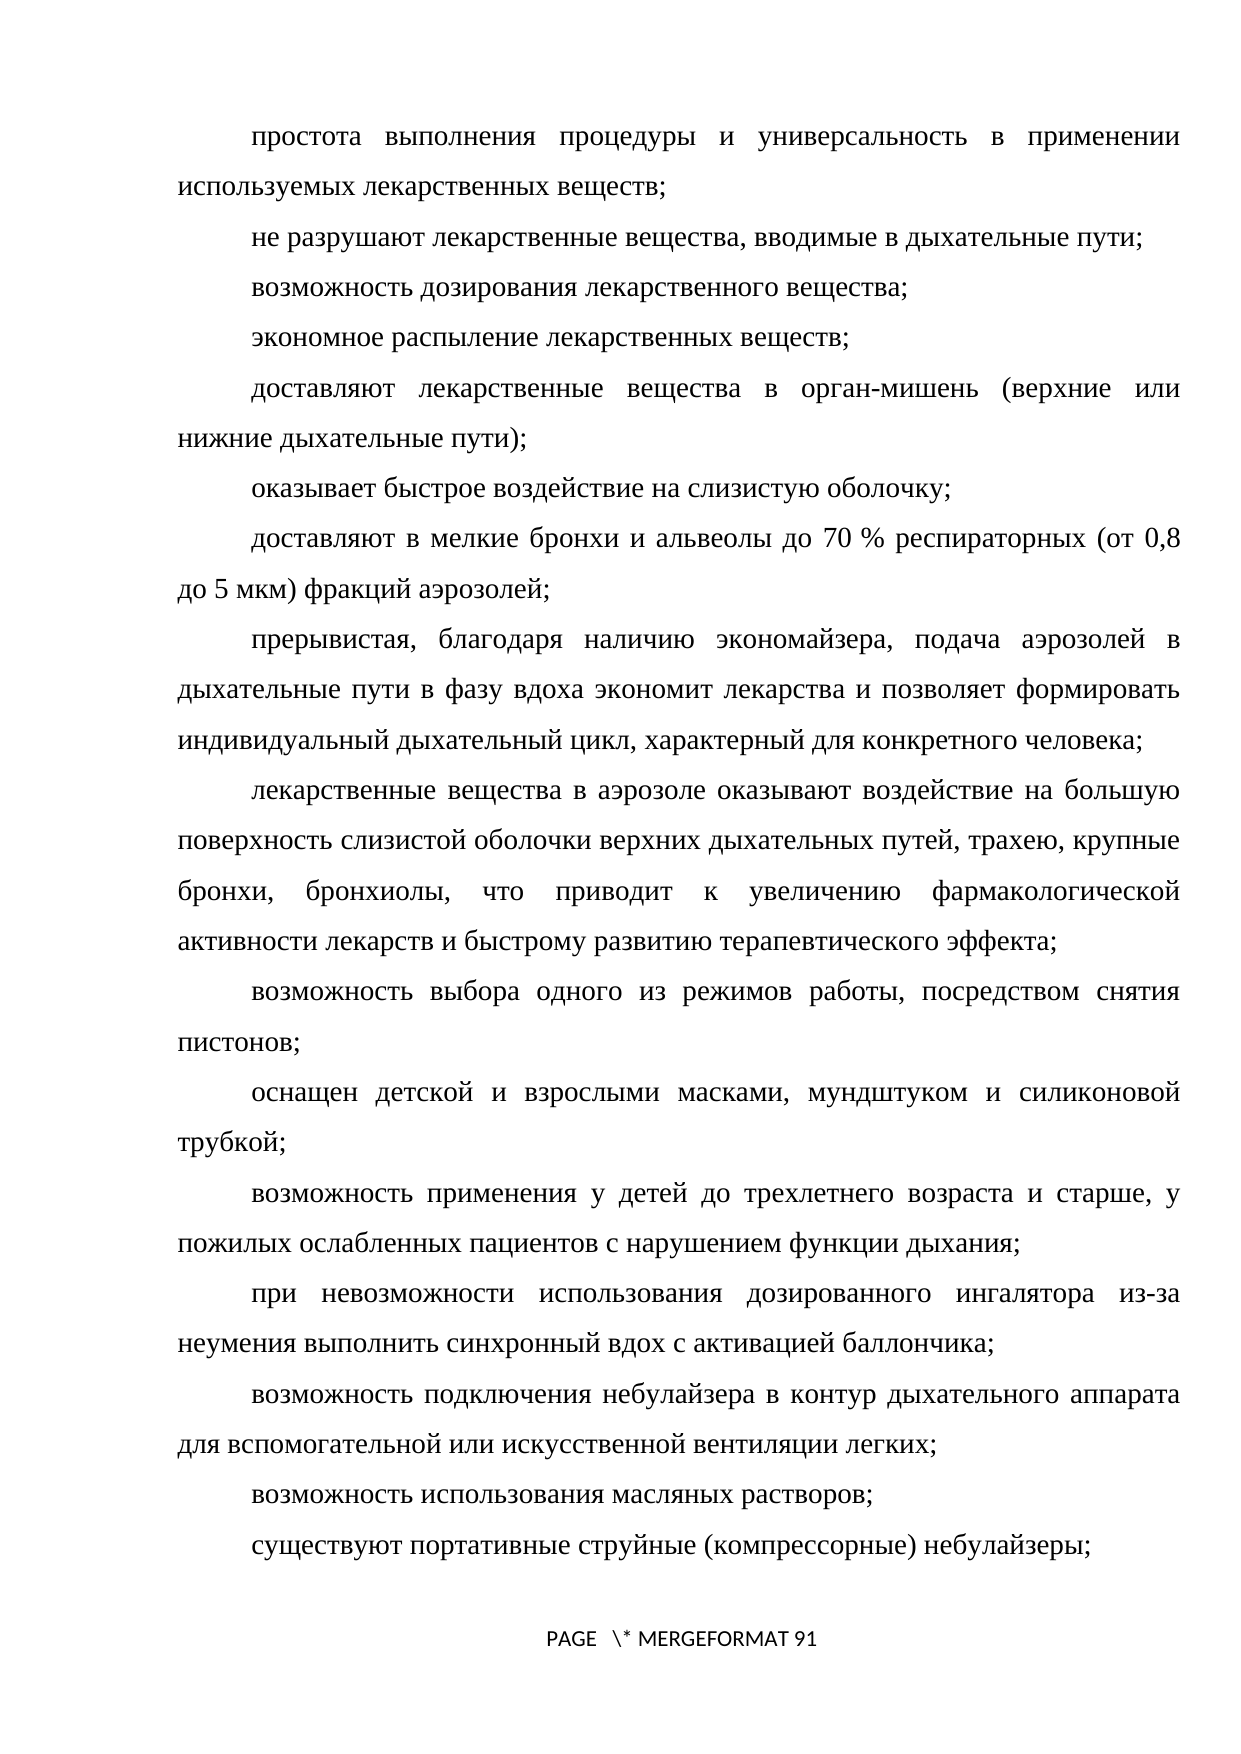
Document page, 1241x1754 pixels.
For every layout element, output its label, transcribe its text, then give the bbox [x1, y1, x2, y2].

text не разрушают лекарственные вещества, вводимые в дыхательные пути; [177, 219, 1181, 252]
text экономное распыление лекарственных веществ; [177, 319, 1181, 353]
text оказывает быстрое воздействие на слизистую оболочку; [177, 470, 1181, 504]
text возможность подключения небулайзера в контур дыхательного аппарата для вспомогательной или искусственной вентиляции легких; [177, 1376, 1181, 1460]
text возможность использования масляных растворов; [177, 1477, 1181, 1510]
text возможность применения у детей до трехлетнего возраста и старше, у пожилых ослабленных пациентов с нарушением функции дыхания; [177, 1175, 1181, 1258]
text возможность дозирования лекарственного вещества; [177, 269, 1181, 303]
text простота выполнения процедуры и универсальность в применении используемых лекарственных веществ; [177, 118, 1181, 202]
text доставляют в мелкие бронхи и альвеолы до 70 % респираторных (от 0,8 до 5 мкм) фракций аэрозолей; [177, 521, 1181, 604]
text существуют портативные струйные (компрессорные) небулайзеры; [177, 1527, 1181, 1560]
text прерывистая, благодаря наличию экономайзера, подача аэрозолей в дыхательные пути в фазу вдоха экономит лекарства и позволяет формировать индивидуальный дыхательный цикл, характерный для конкретного человека; [177, 621, 1181, 755]
text при невозможности использования дозированного ингалятора из-за неумения выполнить синхронный вдох с активацией баллончика; [177, 1275, 1181, 1359]
text возможность выбора одного из режимов работы, посредством снятия пистонов; [177, 973, 1181, 1057]
text лекарственные вещества в аэрозоле оказывают воздействие на большую поверхность слизистой оболочки верхних дыхательных путей, трахею, крупные бронхи, бронхиолы, что приводит к увеличению фармакологической активности лекарств и быстрому развитию терапевтического эффекта; [177, 772, 1181, 957]
text доставляют лекарственные вещества в орган-мишень (верхние или нижние дыхательные пути); [177, 370, 1181, 453]
text оснащен детской и взрослыми масками, мундштуком и силиконовой трубкой; [177, 1074, 1181, 1158]
